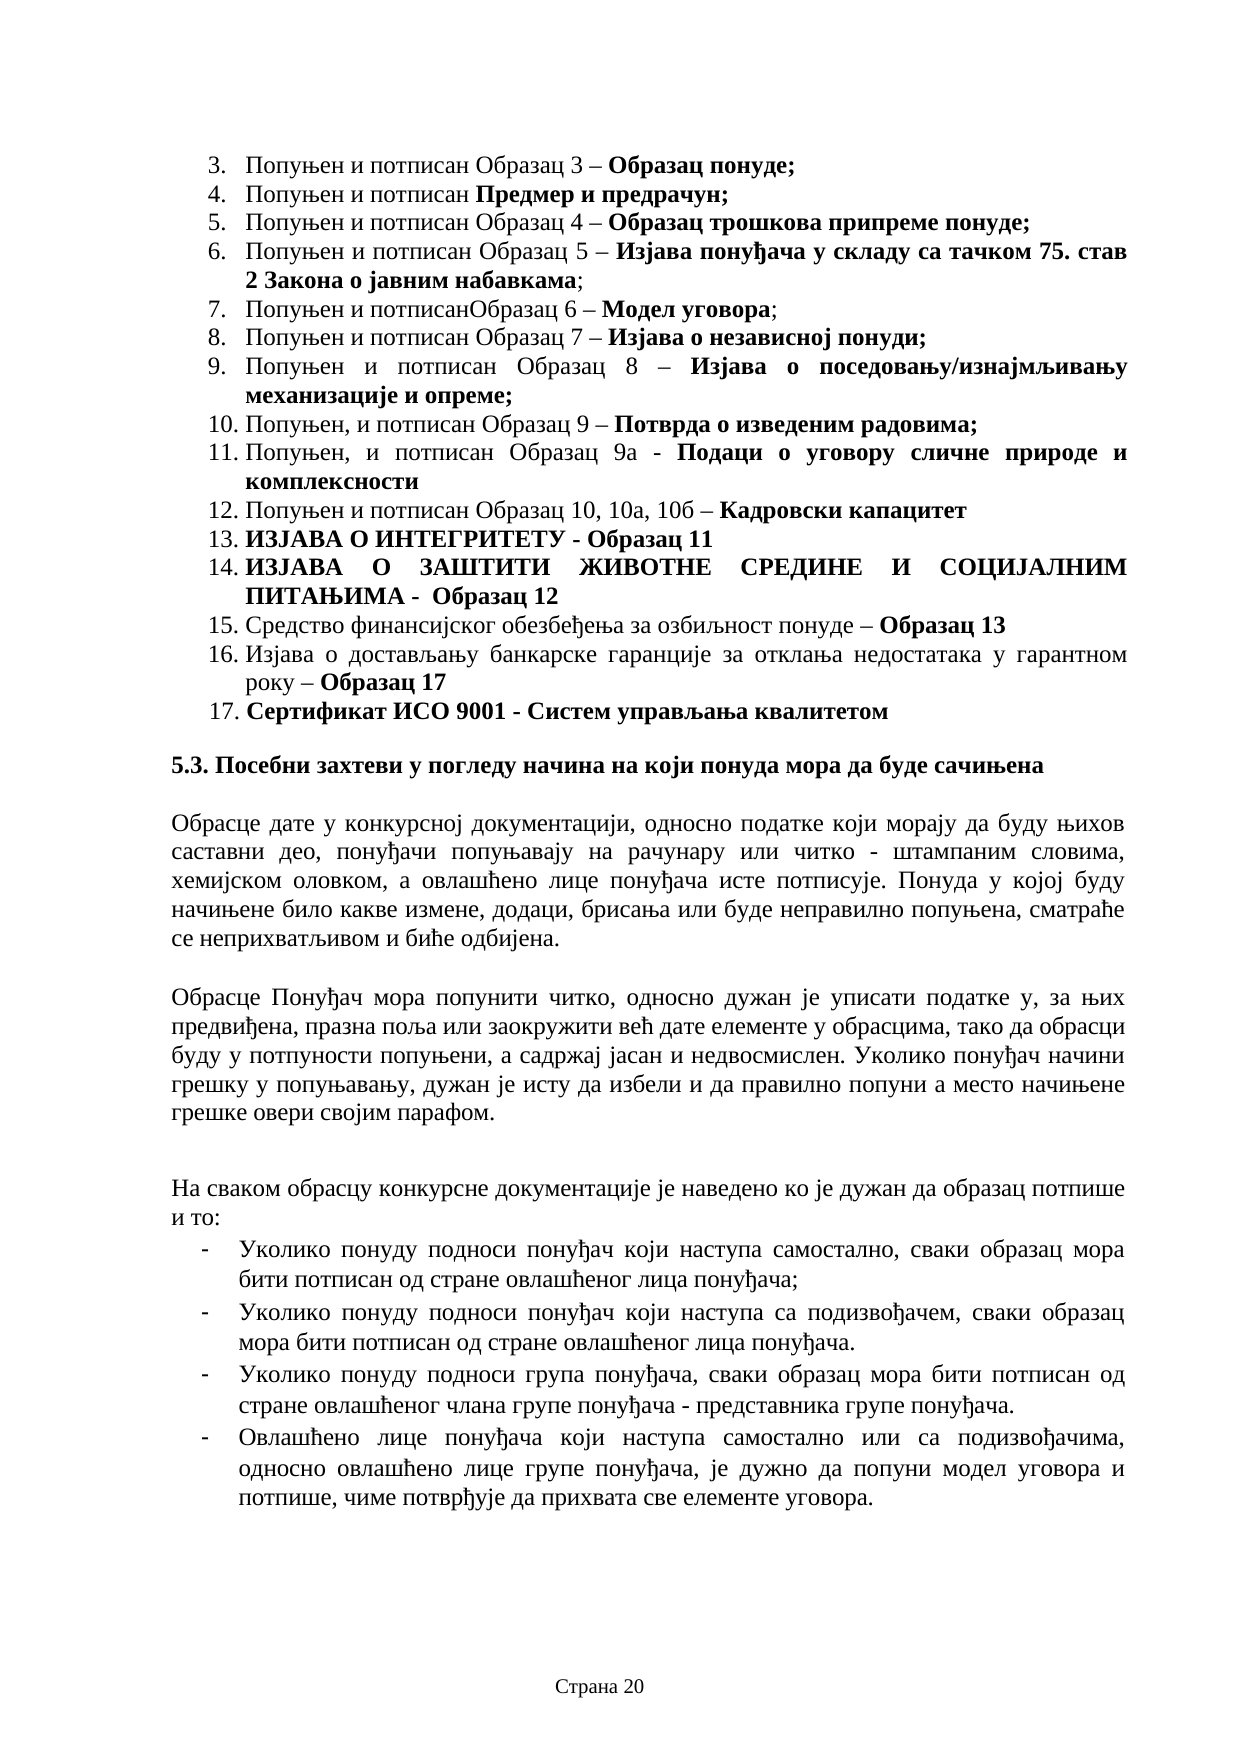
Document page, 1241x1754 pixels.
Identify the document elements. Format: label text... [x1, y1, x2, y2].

list Изјава о достављању банкарске гаранције за отклања недостатака у гарантном року – Образац 17 [208, 639, 1128, 696]
list Попуњен, и потписан Образац 9а - Подаци о уговору сличне природе и комплексности [208, 437, 1128, 495]
list Попуњен и потписан Образац 8 – Изјава о поседовању/изнајмљивању механизације и опреме; [208, 351, 1128, 409]
list Сертификат ИСО 9001 - Систем управљања квалитетом [209, 696, 1128, 725]
list Средство финансијског обезбеђења за озбиљност понуде – Образац 13 [208, 610, 1128, 639]
list Уколико понуду подноси понуђач који наступа самостално, сваки образац мора бити потписан од стране овлашћеног лица понуђача; [201, 1231, 1126, 1293]
list Уколико понуду подноси понуђач који наступа са подизвођачем, сваки образац мора бити потписан од стране овлашћеног лица понуђача. [201, 1293, 1126, 1356]
list Попуњен и потписан Образац 10, 10а, 10б – Кадровски капацитет [208, 495, 1128, 524]
list Попуњен и потписан Образац 5 – Изјава понуђача у складу са тачком 75. став 2 Закона о јавним набавкама; [208, 236, 1128, 294]
list Попуњен и потписан Образац 7 – Изјава о независној понуди; [208, 322, 1128, 351]
list Попуњен и потписанОбразац 6 – Модел уговора; [208, 294, 1128, 322]
list ИЗЈАВА О ЗАШТИТИ ЖИВОТНЕ СРЕДИНЕ И СОЦИЈАЛНИМ ПИТАЊИМА - Образац 12 [208, 552, 1128, 610]
list Уколико понуду подноси група понуђача, сваки образац мора бити потписан од стране овлашћеног члана групе понуђача - представника групе понуђача. [201, 1356, 1126, 1419]
list Попуњен и потписан Образац 4 – Образац трошкова припреме понуде; [208, 207, 1128, 236]
list ИЗЈАВА О ИНТЕГРИТЕТУ - Образац 11 [208, 524, 1128, 552]
text Обрасце Понуђач мора попунити читко, односно дужан је уписати податке у, за њих предвиђена, празна поља или заокружити већ дате елементе у обрасцима, тако да обрасци буду у потпуности попуњени, а садржај јасан и недвосмислен. Уколико понуђач начини грешку у попуњавању, дужан је исту да избели и да правилно попуни а место начињене грешке овери својим парафом. [171, 982, 1126, 1126]
list Попуњен и потписан Образац 3 – Образац понуде; [208, 150, 1128, 179]
list Попуњен, и потписан Образац 9 – Потврда о изведеним радовима; [208, 409, 1128, 437]
text На сваком обрасцу конкурсне документације је наведено ко је дужан да образац потпише и то: [171, 1173, 1126, 1231]
list Овлашћено лице понуђача који наступа самостално или са подизвођачима, односно овлашћено лице групе понуђача, је дужно да попуни модел уговора и потпише, чиме потврђује да прихвата све елементе уговора. [201, 1419, 1126, 1511]
text Обрасце дате у конкурсној документацији, односно податке који морају да буду њихов саставни део, понуђачи попуњавају на рачунару или читко - штампаним словима, хемијском оловком, а овлашћено лице понуђача исте потписује. Понуда у којој буду начињене било какве измене, додаци, брисања или буде неправилно попуњена, сматраће се неприхватљивом и биће одбијена. [171, 808, 1126, 951]
list Попуњен и потписан Предмер и предрачун; [208, 179, 1128, 207]
subtitle 5.3. Посебни захтеви у погледу начина на који понуда мора да буде сачињена [171, 750, 1044, 779]
